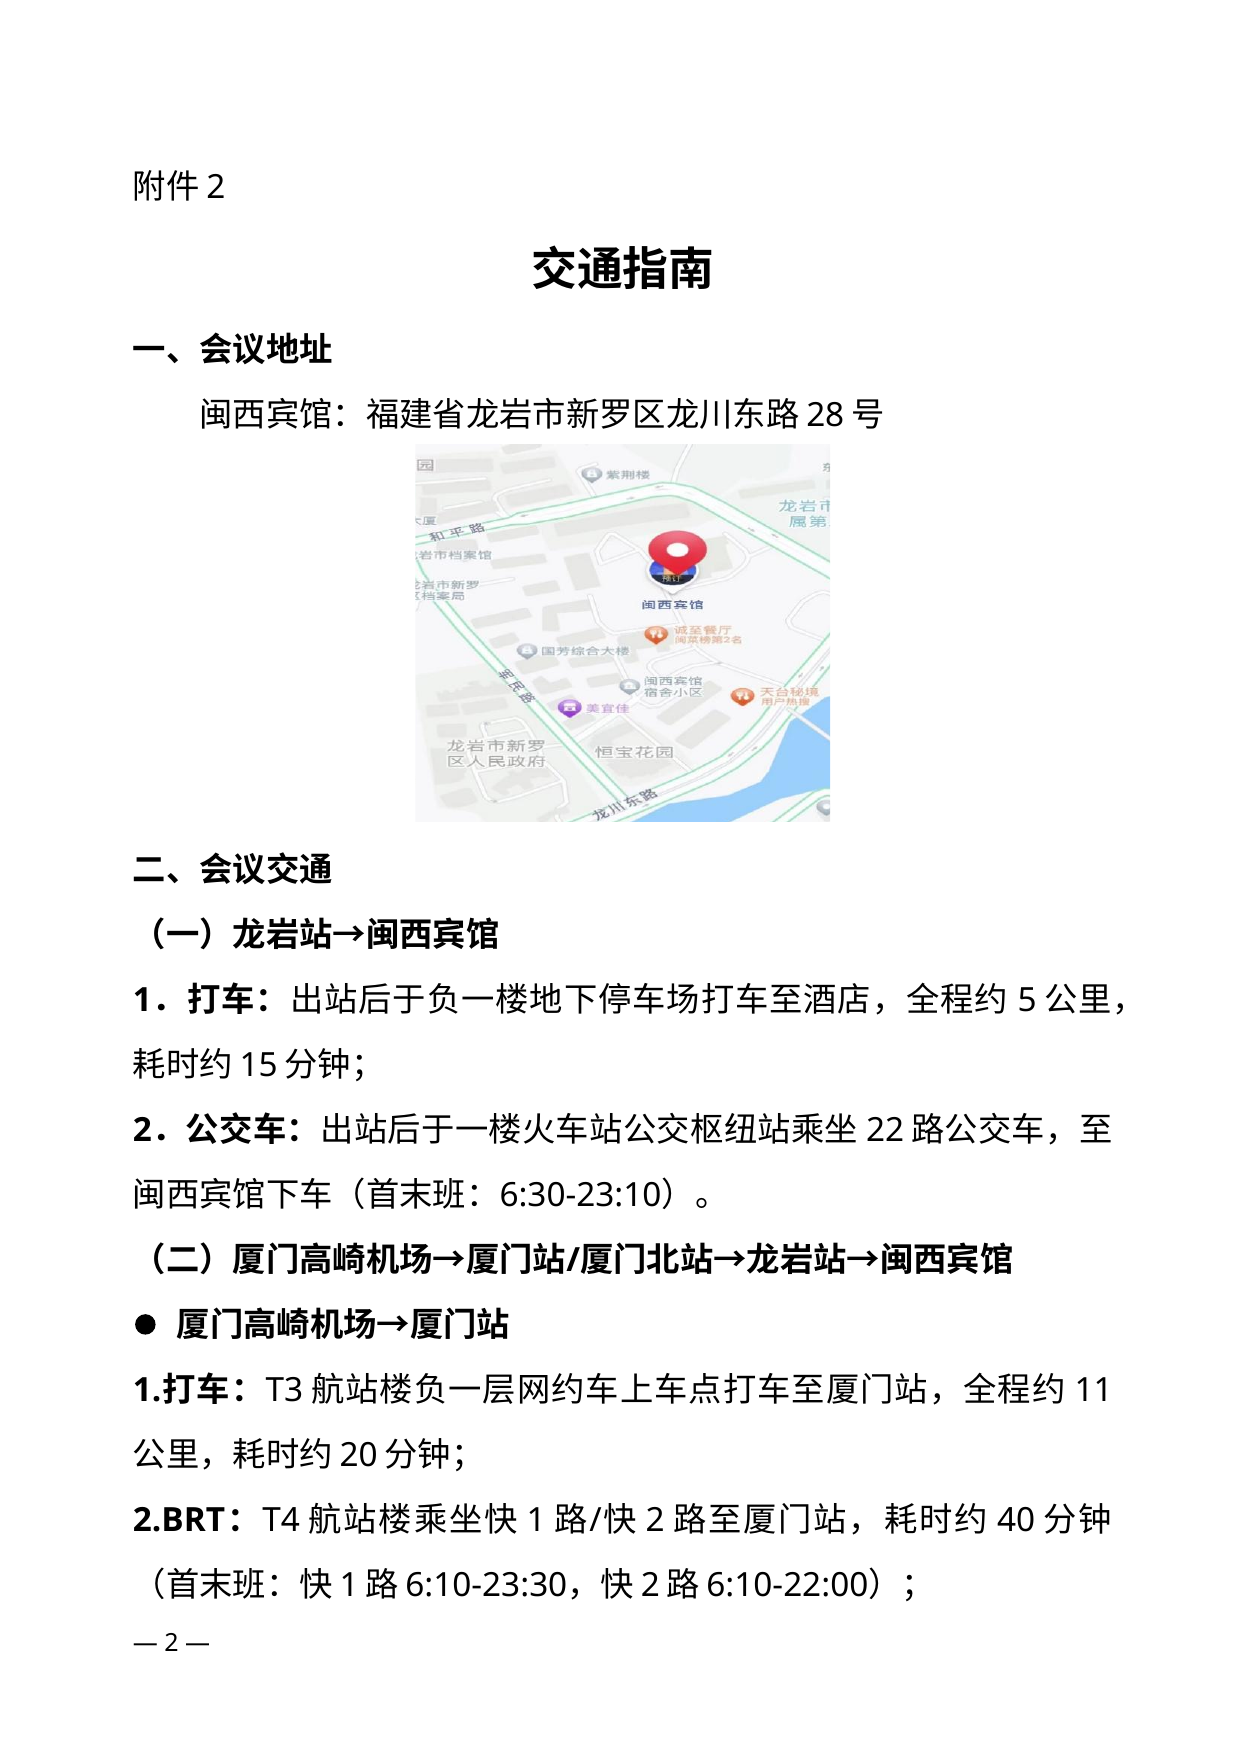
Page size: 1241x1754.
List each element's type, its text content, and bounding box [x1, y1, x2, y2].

text 2．公交车：出站后于一楼火车站公交枢纽站乘坐22路公交车，至闽西宾馆下车（首末班：6:30-23:10）。 [133, 1094, 1113, 1224]
text 闽西宾馆：福建省龙岩市新罗区龙川东路28号 [133, 379, 1113, 444]
text 2.BRT：T4航站楼乘坐快1路/快2路至厦门站，耗时约40分钟（首末班：快1路6:10-23:30，快2路6:10-22:00）； [133, 1484, 1113, 1614]
text （一）龙岩站→闽西宾馆 [133, 899, 1113, 964]
text 1．打车：出站后于负一楼地下停车场打车至酒店，全程约5公里，耗时约15分钟； [133, 964, 1113, 1094]
picture [415, 444, 830, 822]
text 附件2 [133, 152, 1113, 217]
list 厦门高崎机场→厦门站 [133, 1289, 1113, 1354]
text 一、会议地址 [133, 314, 1113, 379]
text 1.打车：T3航站楼负一层网约车上车点打车至厦门站，全程约11公里，耗时约20分钟； [133, 1354, 1113, 1484]
text （二）厦门高崎机场→厦门站/厦门北站→龙岩站→闽西宾馆 [133, 1224, 1113, 1289]
text 交通指南 [133, 217, 1113, 314]
text 二、会议交通 [133, 834, 1113, 899]
